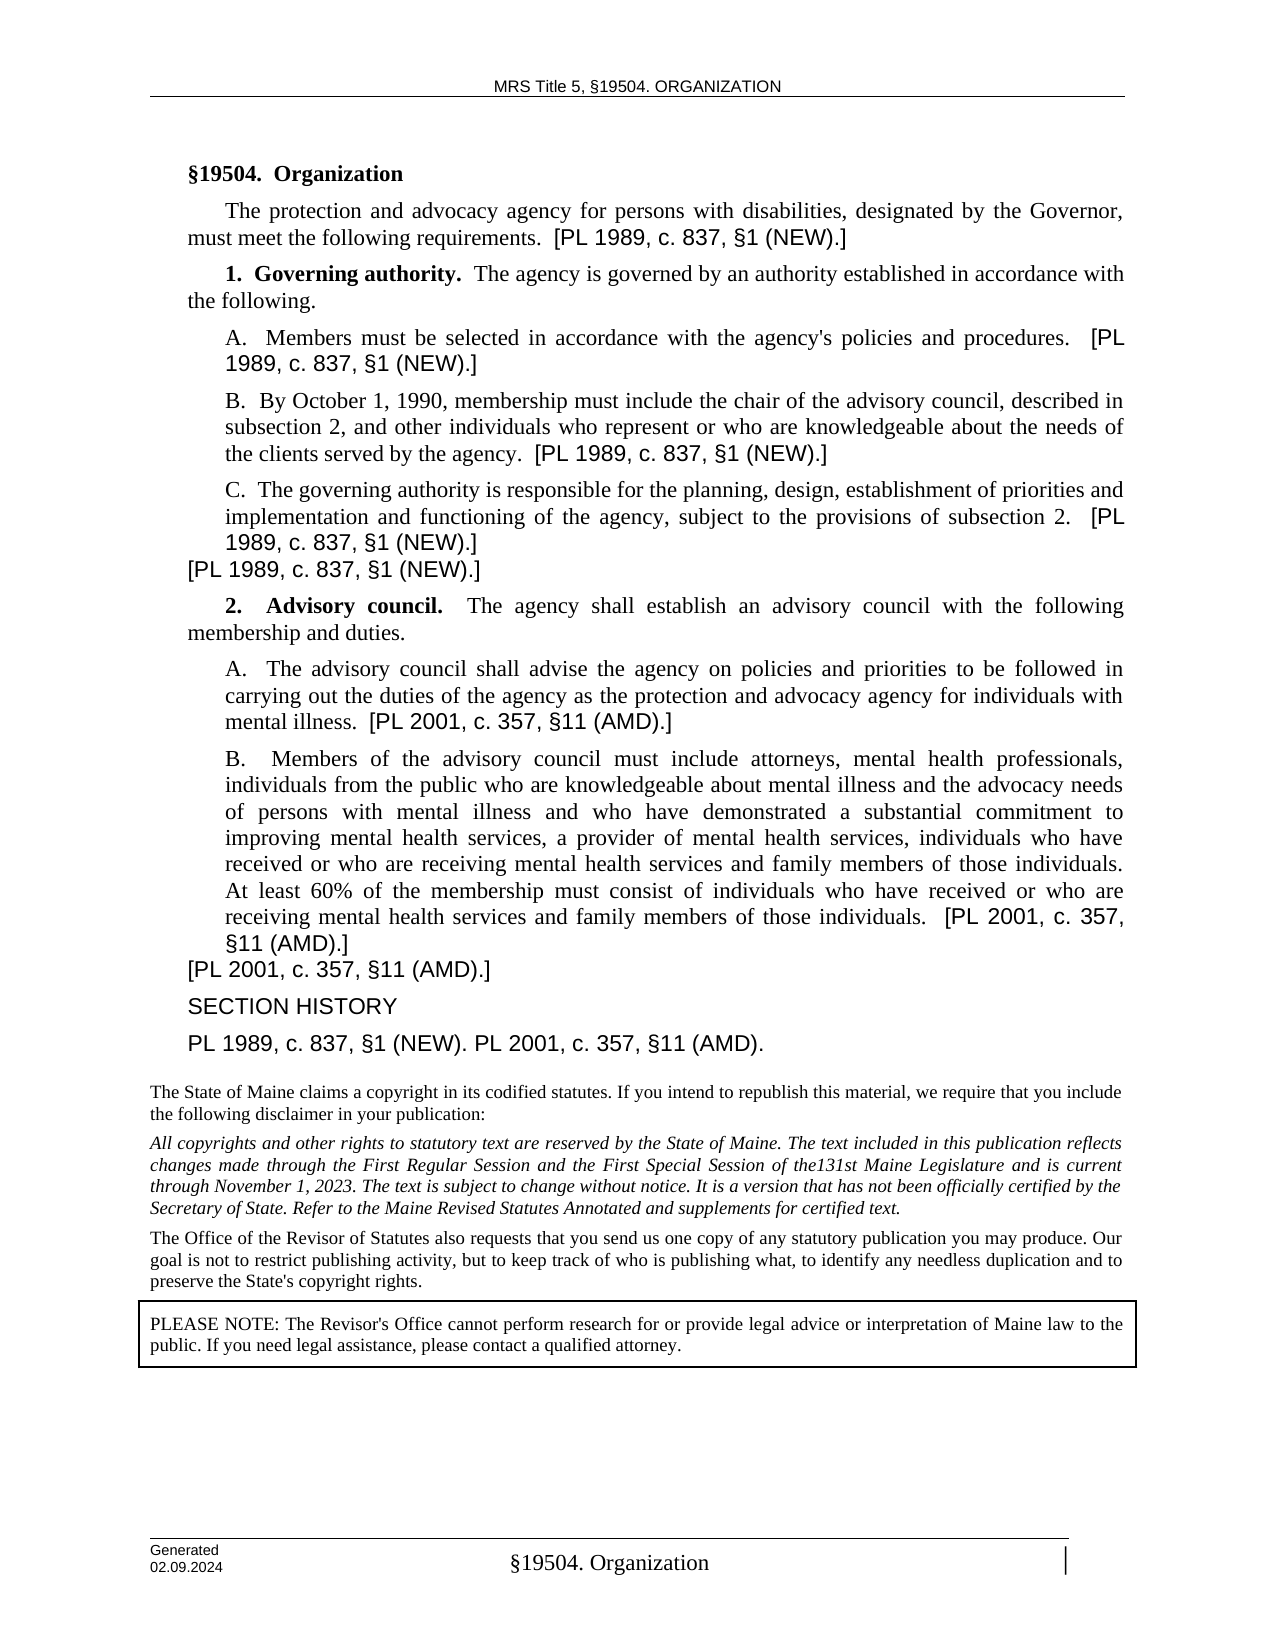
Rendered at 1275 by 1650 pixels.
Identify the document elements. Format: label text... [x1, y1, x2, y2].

text §19504. Organization [187, 160, 1125, 187]
text A. The advisory council shall advise the agency on policies and priorities to be followed in carrying out the duties of the agency as the protection and advocacy agency for individuals with mental illness. [PL 2001, c. 357, §11 (AMD).] [225, 655, 1125, 734]
text PL 1989, c. 837, §1 (NEW). PL 2001, c. 357, §11 (AMD). [187, 1029, 1125, 1056]
text 2. Advisory council. The agency shall establish an advisory council with the following membership and duties. [187, 592, 1125, 645]
text The Office of the Revisor of Statutes also requests that you send us one copy of any statutory publication you may produce. Our goal is not to restrict publishing activity, but to keep track of who is publishing what, to identify any needless duplication and to preserve the State's copyright rights. [150, 1227, 1125, 1292]
text C. The governing authority is responsible for the planning, design, establishment of priorities and implementation and functioning of the agency, subject to the provisions of subsection 2. [PL 1989, c. 837, §1 (NEW).] [225, 476, 1125, 556]
text B. By October 1, 1990, membership must include the chair of the advisory council, described in subsection 2, and other individuals who represent or who are knowledgeable about the needs of the clients served by the agency. [PL 1989, c. 837, §1 (NEW).] [225, 387, 1125, 466]
text All copyrights and other rights to statutory text are reserved by the State of Maine. The text included in this publication reflects changes made through the First Regular Session and the First Special Session of the131st Maine Legislature and is current through November 1, 2023 . The text is subject to change without notice. It is a version that has not been officially certified by the Secretary of State. Refer to the Maine Revised Statutes Annotated and supplements for certified text. [150, 1132, 1125, 1218]
text 1. Governing authority. The agency is governed by an authority established in accordance with the following. [187, 260, 1125, 313]
text The protection and advocacy agency for persons with disabilities, designated by the Governor, must meet the following requirements. [PL 1989, c. 837, §1 (NEW).] [187, 197, 1125, 250]
text The State of Maine claims a copyright in its codified statutes. If you intend to republish this material, we require that you include the following disclaimer in your publication: [150, 1081, 1125, 1124]
text B. Members of the advisory council must include attorneys, mental health professionals, individuals from the public who are knowledgeable about mental illness and the advocacy needs of persons with mental illness and who have demonstrated a substantial commitment to improving mental health services, a provider of mental health services, individuals who have received or who are receiving mental health services and family members of those individuals. At least 60% of the membership must consist of individuals who have received or who are receiving mental health services and family members of those individuals. [PL 2001, c. 357, §11 (AMD).] [225, 745, 1125, 956]
text [PL 2001, c. 357, §11 (AMD).] [187, 956, 1125, 982]
text [PL 1989, c. 837, §1 (NEW).] [187, 556, 1125, 582]
text SECTION HISTORY [187, 993, 1125, 1019]
text PLEASE NOTE: The Revisor's Office cannot perform research for or provide legal advice or interpretation of Maine law to the public. If you need legal assistance, please contact a qualified attorney. [140, 1302, 1135, 1366]
text A. Members must be selected in accordance with the agency's policies and procedures. [PL 1989, c. 837, §1 (NEW).] [225, 323, 1125, 376]
